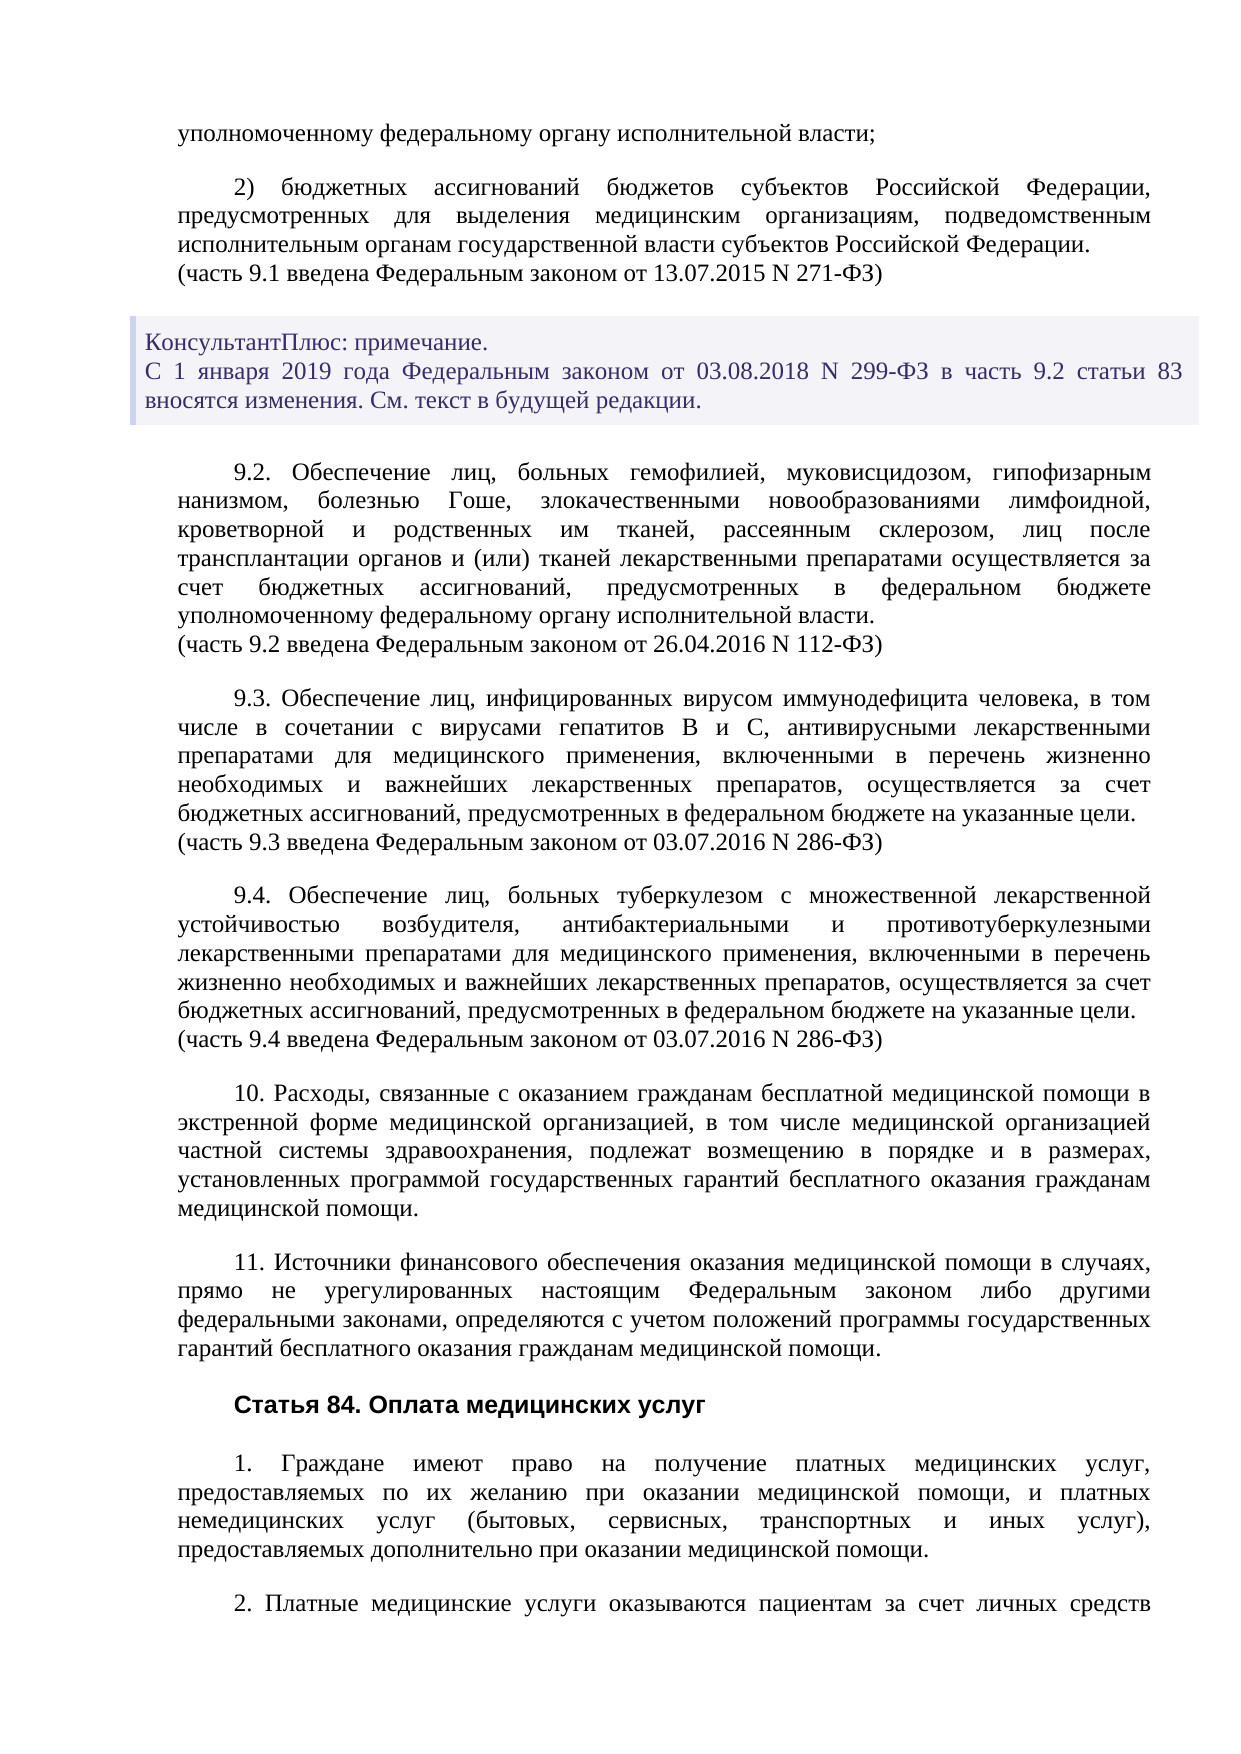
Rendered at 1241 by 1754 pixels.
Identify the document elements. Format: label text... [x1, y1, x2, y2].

text (часть 9.1 введена Федеральным законом от 13.07.2015 N 271-ФЗ) [177, 258, 1152, 287]
text (часть 9.4 введена Федеральным законом от 03.07.2016 N 286-ФЗ) [177, 1024, 1152, 1053]
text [177, 118, 1152, 147]
text 9.3. Обеспечение лиц, инфицированных вирусом иммунодефицита человека, в том числе в сочетании с вирусами гепатитов B и C, антивирусными лекарственными препаратами для медицинского применения, включенными в перечень жизненно необходимых и важнейших лекарственных препаратов, осуществляется за счет бюджетных ассигнований, предусмотренных в федеральном бюджете на указанные цели. [177, 683, 1152, 827]
text (часть 9.2 введена Федеральным законом от 26.04.2016 N 112-ФЗ) [177, 629, 1152, 658]
text (часть 9.3 введена Федеральным законом от 03.07.2016 N 286-ФЗ) [177, 827, 1152, 855]
table_header КонсультантПлюс: примечание. С 1 января 2019 года Федеральным законом от 03.08.2018 N 299-ФЗ в часть 9.2 статьи 83 вносятся изменения. См. текст в будущей редакции. [136, 316, 1193, 425]
text 9.2. Обеспечение лиц, больных гемофилией, муковисцидозом, гипофизарным нанизмом, болезнью Гоше, злокачественными новообразованиями лимфоидной, кроветворной и родственных им тканей, рассеянным склерозом, лиц после трансплантации органов и (или) тканей лекарственными препаратами осуществляется за счет бюджетных ассигнований, предусмотренных в федеральном бюджете уполномоченному федеральному органу исполнительной власти. [177, 457, 1152, 629]
text 11. Источники финансового обеспечения оказания медицинской помощи в случаях, прямо не урегулированных настоящим Федеральным законом либо другими федеральными законами, определяются с учетом положений программы государственных гарантий бесплатного оказания гражданам медицинской помощи. [177, 1247, 1152, 1362]
text 2) бюджетных ассигнований бюджетов субъектов Российской Федерации, предусмотренных для выделения медицинским организациям, подведомственным исполнительным органам государственной власти субъектов Российской Федерации. [177, 172, 1152, 258]
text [177, 1588, 1152, 1617]
text 9.4. Обеспечение лиц, больных туберкулезом с множественной лекарственной устойчивостью возбудителя, антибактериальными и противотуберкулезными лекарственными препаратами для медицинского применения, включенными в перечень жизненно необходимых и важнейших лекарственных препаратов, осуществляется за счет бюджетных ассигнований, предусмотренных в федеральном бюджете на указанные цели. [177, 880, 1152, 1024]
text 1. Граждане имеют право на получение платных медицинских услуг, предоставляемых по их желанию при оказании медицинской помощи, и платных немедицинских услуг (бытовых, сервисных, транспортных и иных услуг), предоставляемых дополнительно при оказании медицинской помощи. [177, 1448, 1152, 1563]
title Статья 84. Оплата медицинских услуг [177, 1390, 1152, 1419]
text 10. Расходы, связанные с оказанием гражданам бесплатной медицинской помощи в экстренной форме медицинской организацией, в том числе медицинской организацией частной системы здравоохранения, подлежат возмещению в порядке и в размерах, установленных программой государственных гарантий бесплатного оказания гражданам медицинской помощи. [177, 1078, 1152, 1222]
